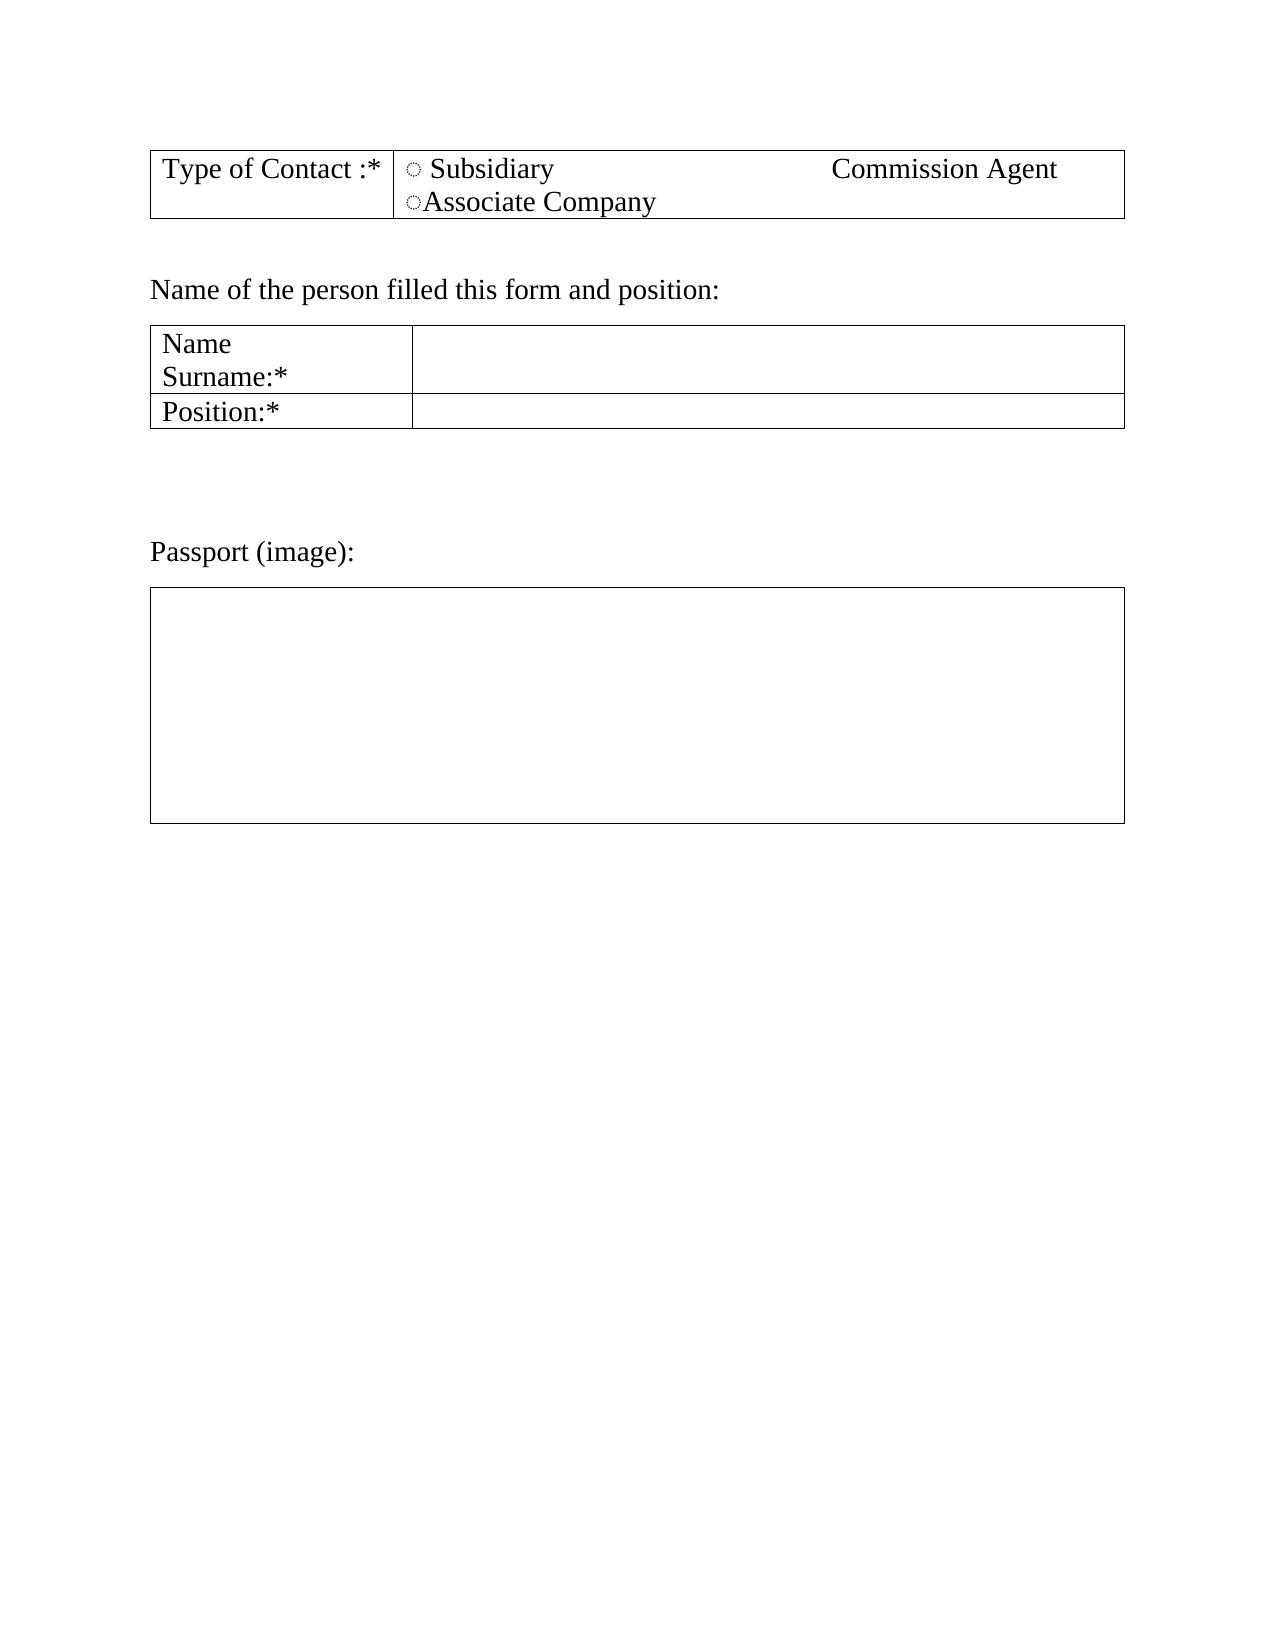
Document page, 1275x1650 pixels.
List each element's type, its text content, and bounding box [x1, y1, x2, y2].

table_cell Position:* [151, 394, 412, 427]
table_header Name Surname:* [151, 326, 412, 393]
table_header Type of Contact :* [151, 151, 393, 218]
text Passport (image): [150, 534, 1125, 568]
table_cell [413, 394, 1124, 427]
table_header [151, 588, 1124, 823]
table_header 󠇍 Subsidiary 󠇍󠇍 Commission Agent 󠇍Associate Company [394, 151, 1124, 218]
table_header [413, 326, 1124, 393]
text Name of the person filled this form and position: [150, 272, 1125, 306]
